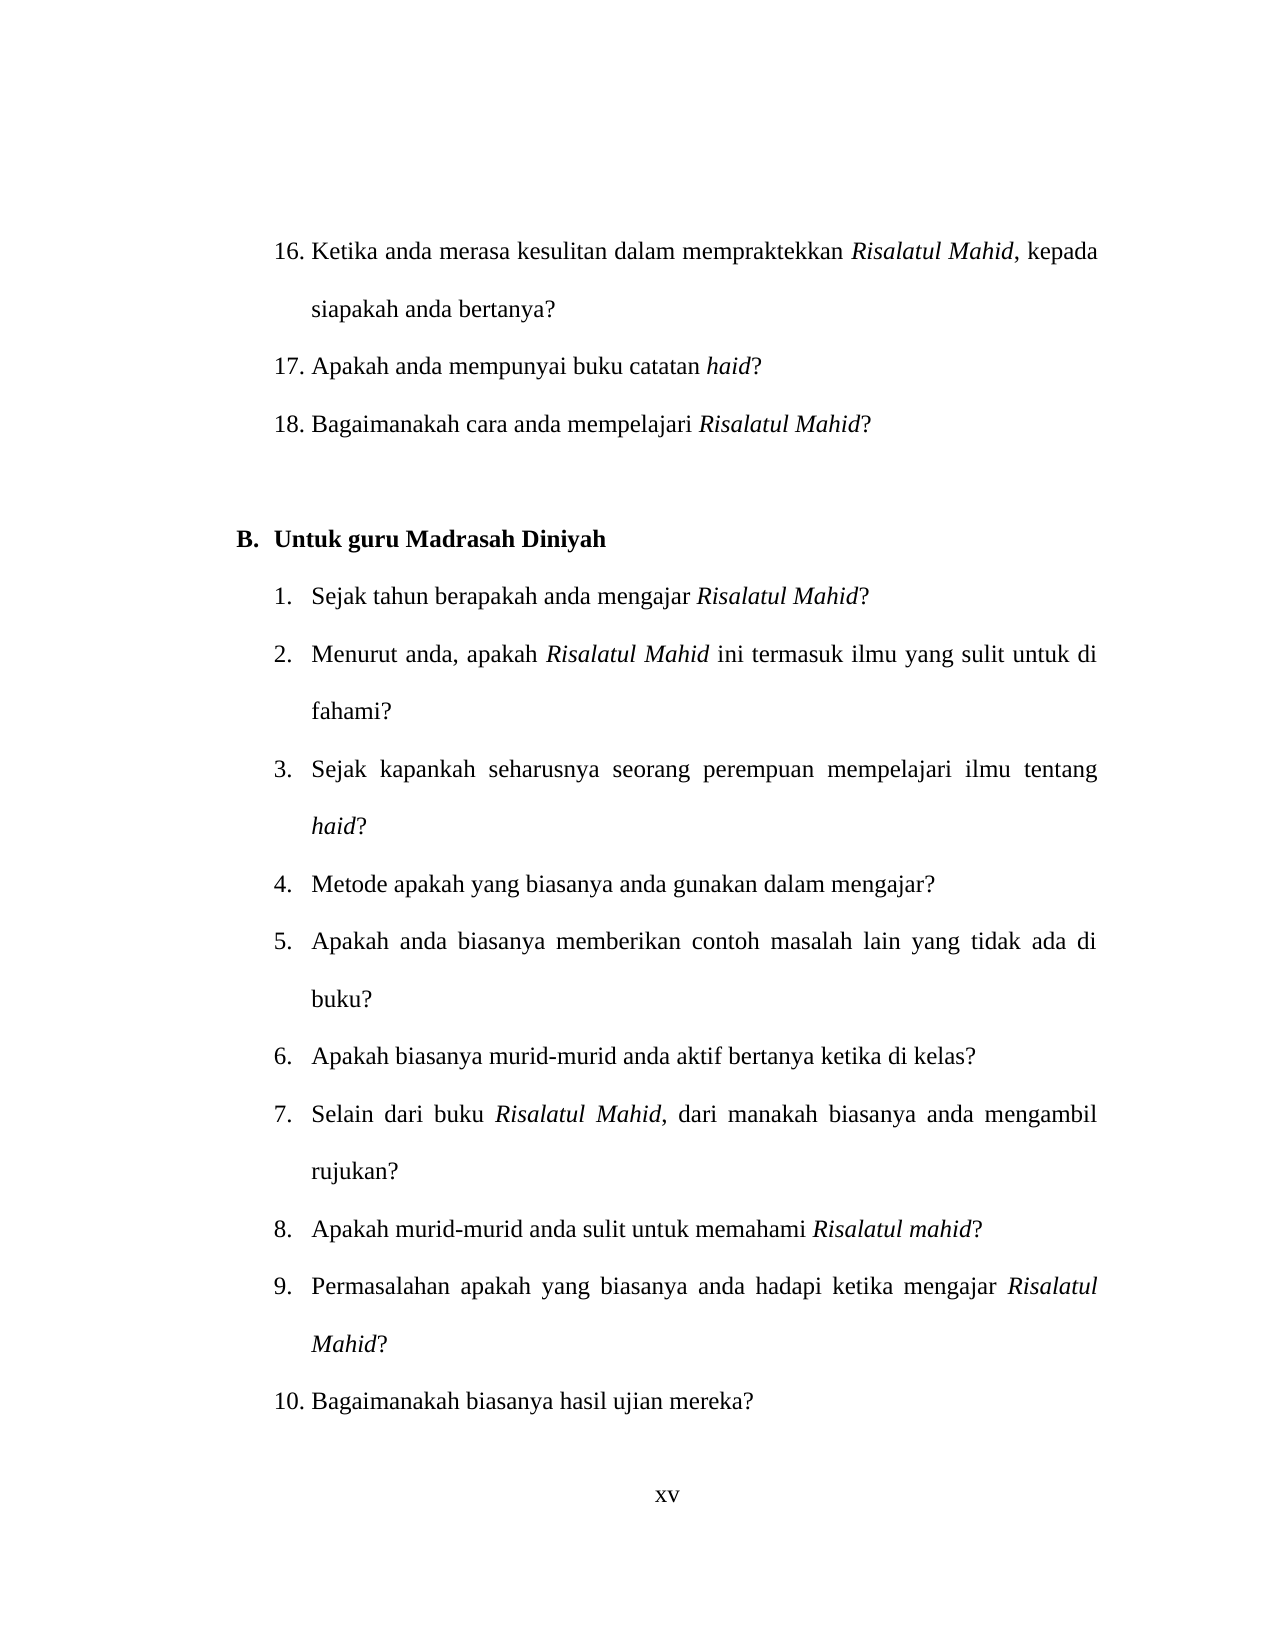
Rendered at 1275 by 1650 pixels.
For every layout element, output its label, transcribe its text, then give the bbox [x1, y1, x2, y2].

list Sejak tahun berapakah anda mengajar Risalatul Mahid? [274, 581, 1098, 610]
list Untuk guru Madrasah Diniyah [236, 524, 1098, 552]
list Bagaimanakah biasanya hasil ujian mereka? [274, 1386, 1098, 1415]
list Sejak kapankah seharusnya seorang perempuan mempelajari ilmu tentang haid? [274, 754, 1098, 840]
list Apakah anda biasanya memberikan contoh masalah lain yang tidak ada di buku? [274, 926, 1098, 1012]
list Bagaimanakah cara anda mempelajari Risalatul Mahid? [274, 409, 1098, 437]
list Menurut anda, apakah Risalatul Mahid ini termasuk ilmu yang sulit untuk di fahami? [274, 639, 1098, 725]
list Metode apakah yang biasanya anda gunakan dalam mengajar? [274, 869, 1098, 897]
list Apakah murid-murid anda sulit untuk memahami Risalatul mahid? [274, 1214, 1098, 1242]
list Permasalahan apakah yang biasanya anda hadapi ketika mengajar Risalatul Mahid? [274, 1271, 1098, 1357]
list Ketika anda merasa kesulitan dalam mempraktekkan Risalatul Mahid, kepada siapakah anda bertanya? [274, 236, 1098, 322]
list Selain dari buku Risalatul Mahid, dari manakah biasanya anda mengambil rujukan? [274, 1099, 1098, 1185]
list Apakah anda mempunyai buku catatan haid? [274, 351, 1098, 380]
list Apakah biasanya murid-murid anda aktif bertanya ketika di kelas? [274, 1041, 1098, 1070]
